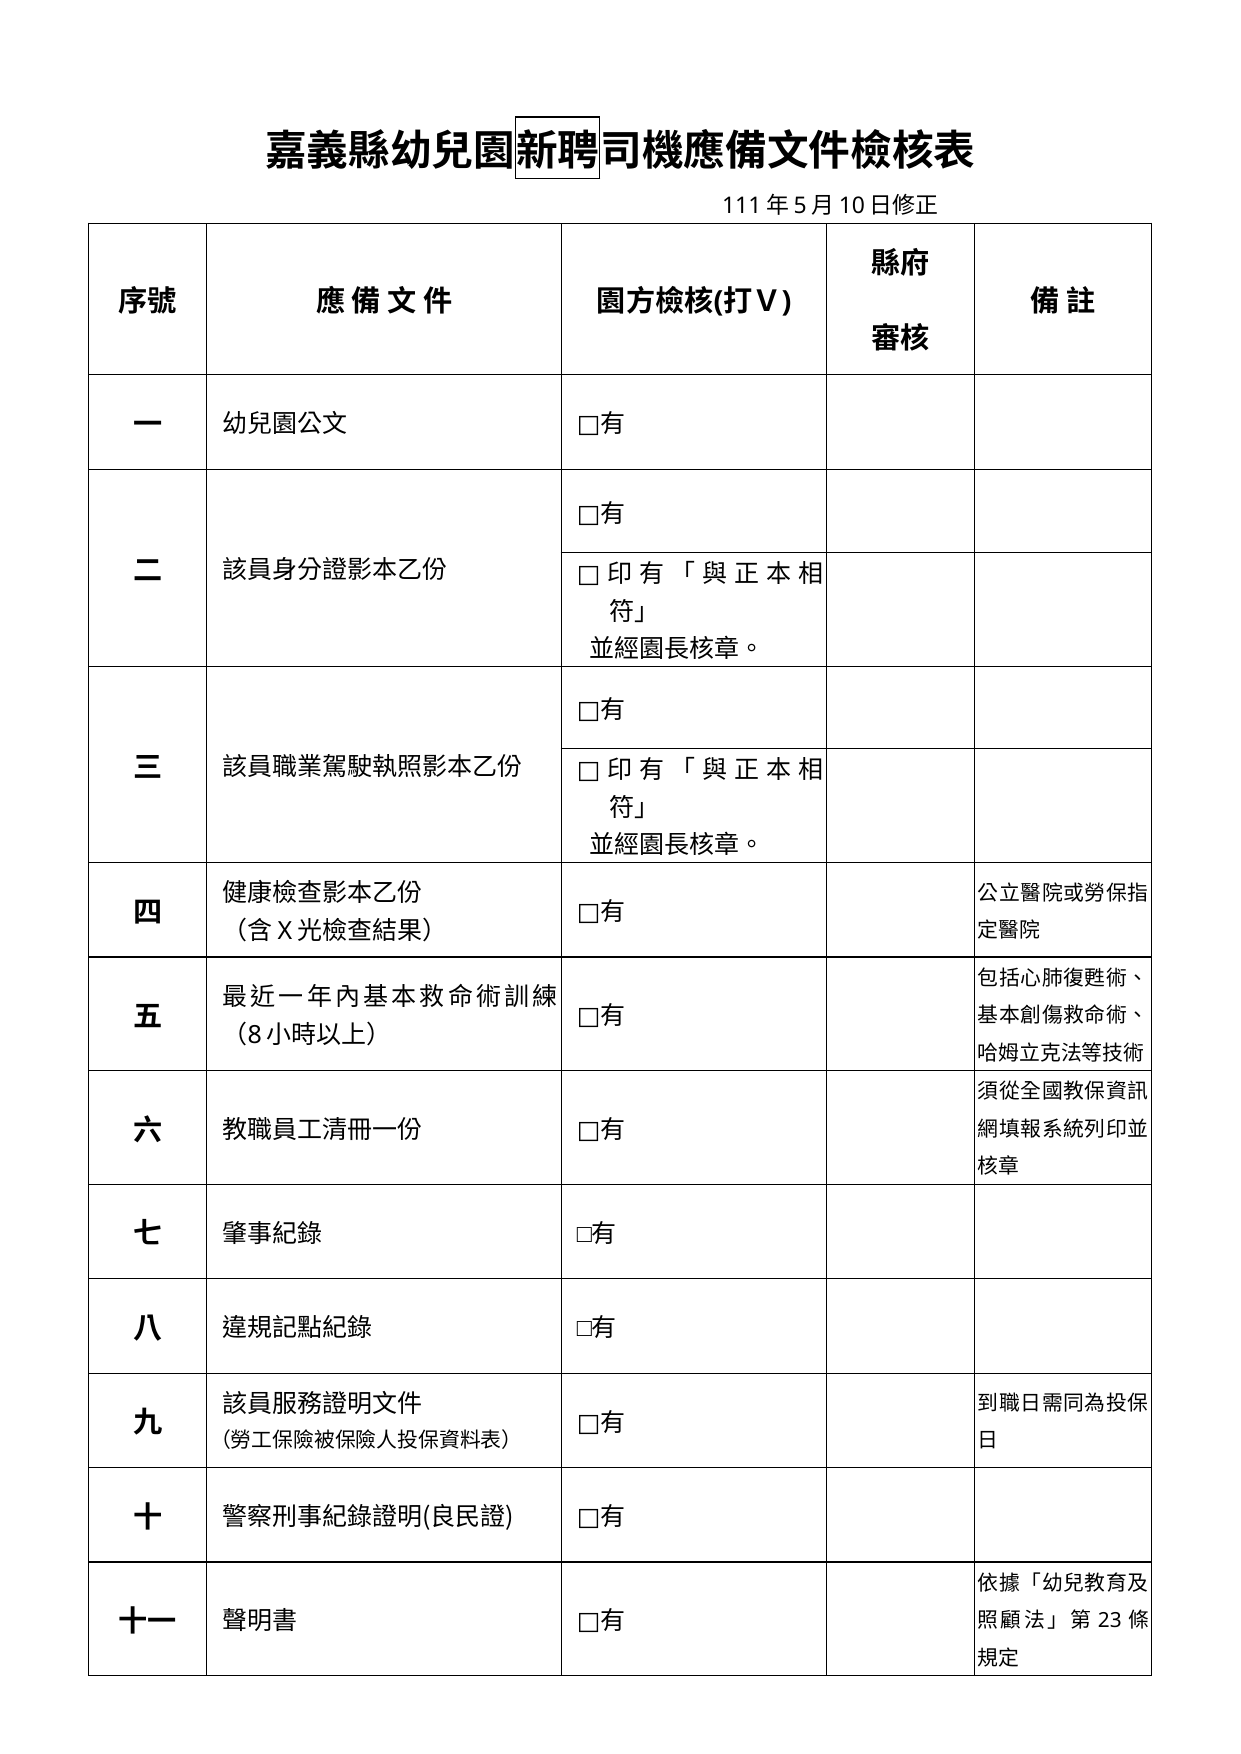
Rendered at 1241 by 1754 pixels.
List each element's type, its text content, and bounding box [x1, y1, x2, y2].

table_cell 四 [89, 863, 206, 956]
table_cell [827, 553, 974, 666]
table_cell 八 [89, 1279, 206, 1372]
table_cell 九 [89, 1374, 206, 1467]
table_cell 十 [89, 1468, 206, 1561]
table_cell □有 [562, 863, 826, 956]
table_cell 違規記點紀錄 [207, 1279, 561, 1372]
table_cell [975, 553, 1151, 666]
table_cell 肇事紀錄 [207, 1185, 561, 1278]
table_cell [975, 667, 1151, 748]
table_cell 該員職業駕駛執照影本乙份 [207, 667, 561, 862]
table_cell [975, 1279, 1151, 1372]
table_cell [827, 470, 974, 552]
table_cell [827, 1279, 974, 1372]
table_cell 該員身分證影本乙份 [207, 470, 561, 666]
table_cell [827, 1185, 974, 1278]
table_cell 五 [89, 958, 206, 1070]
table_cell □印有「與正本相符」 並經園長核章。 [562, 749, 826, 862]
table_cell □有 [562, 1468, 826, 1561]
table_cell [975, 470, 1151, 552]
table_header 縣府 審核 [827, 224, 974, 374]
table_cell □印有「與正本相符」 並經園長核章。 [562, 553, 826, 666]
table_cell 二 [89, 470, 206, 666]
table_cell 七 [89, 1185, 206, 1278]
table_cell □有 [562, 1374, 826, 1467]
table_cell [975, 749, 1151, 862]
table_cell 十一 [89, 1563, 206, 1675]
table_cell □有 [562, 1563, 826, 1675]
table_cell 包括心肺復甦術、基本創傷救命術、哈姆立克法等技術 [975, 958, 1151, 1070]
table_cell 聲明書 [207, 1563, 561, 1675]
table_cell 幼兒園公文 [207, 375, 561, 469]
table_header 園方檢核(打Ｖ) [562, 224, 826, 374]
text 111年5月10日修正 [143, 185, 1122, 223]
text 嘉義縣幼兒園新聘司機應備文件檢核表 [118, 110, 1122, 185]
table_cell 最近一年內基本救命術訓練（8小時以上） [207, 958, 561, 1070]
table_cell 須從全國教保資訊網填報系統列印並核章 [975, 1071, 1151, 1183]
table_cell [975, 1185, 1151, 1278]
table_cell [827, 375, 974, 469]
table_cell □有 [562, 470, 826, 552]
table_cell [975, 1468, 1151, 1561]
table_cell □有 [562, 1185, 826, 1278]
table_cell 依據「幼兒教育及照顧法」第23條規定 [975, 1563, 1151, 1675]
table_cell 六 [89, 1071, 206, 1183]
table_cell □有 [562, 375, 826, 469]
table_cell [827, 1563, 974, 1675]
table_cell [827, 1468, 974, 1561]
table_cell 到職日需同為投保日 [975, 1374, 1151, 1467]
table_cell [975, 375, 1151, 469]
table_cell 警察刑事紀錄證明(良民證) [207, 1468, 561, 1561]
table_cell [827, 1374, 974, 1467]
table_cell 三 [89, 667, 206, 862]
table_cell [827, 1071, 974, 1183]
table_cell □有 [562, 958, 826, 1070]
table_cell [827, 863, 974, 956]
table_cell 公立醫院或勞保指定醫院 [975, 863, 1151, 956]
table_header 備 註 [975, 224, 1151, 374]
table_cell □有 [562, 1071, 826, 1183]
table_header 應 備 文 件 [207, 224, 561, 374]
table_cell [827, 749, 974, 862]
table_cell □有 [562, 1279, 826, 1372]
table_cell [827, 667, 974, 748]
table_header 序號 [89, 224, 206, 374]
table_cell 教職員工清冊一份 [207, 1071, 561, 1183]
table_cell [827, 958, 974, 1070]
table_cell 健康檢查影本乙份 （含X光檢查結果） [207, 863, 561, 956]
table_cell 一 [89, 375, 206, 469]
table_cell 該員服務證明文件 （勞工保險被保險人投保資料表） [207, 1374, 561, 1467]
table_cell □有 [562, 667, 826, 748]
